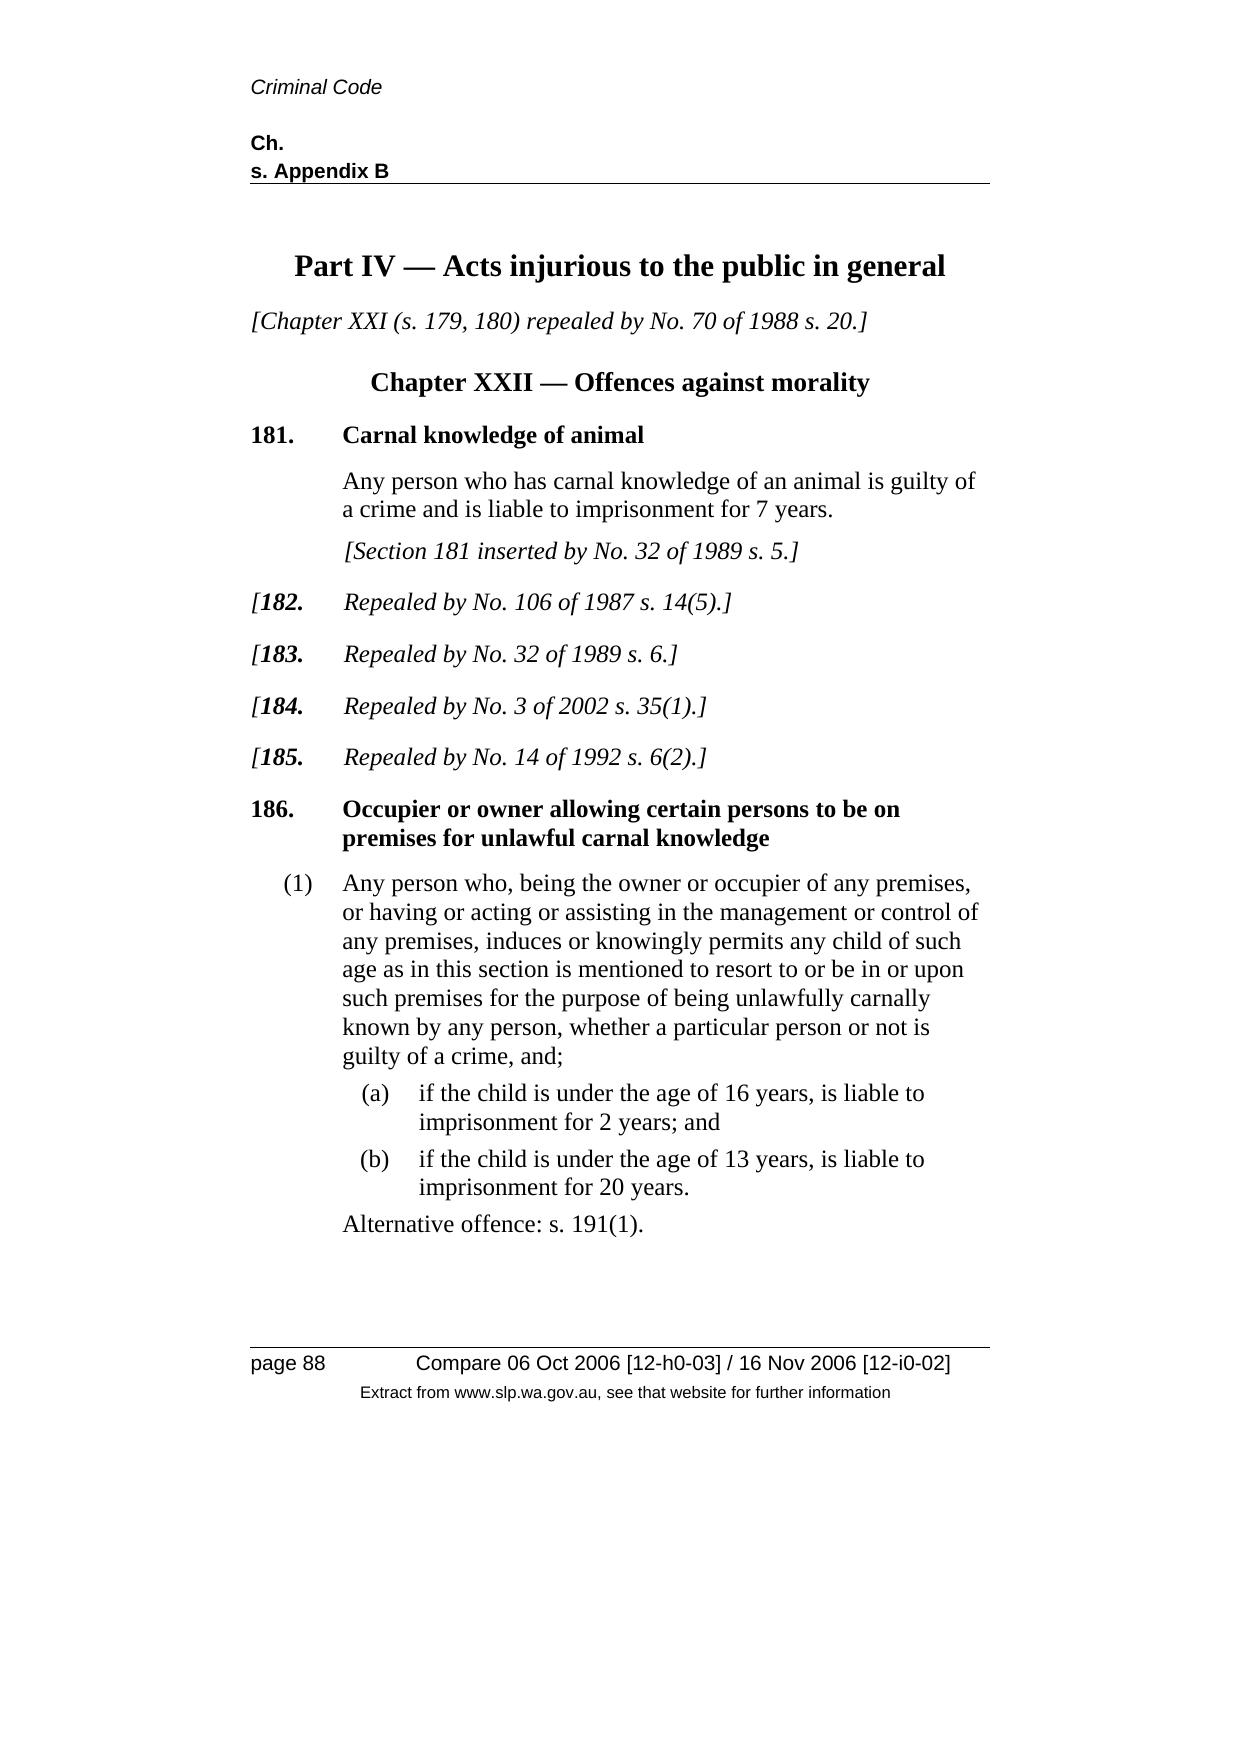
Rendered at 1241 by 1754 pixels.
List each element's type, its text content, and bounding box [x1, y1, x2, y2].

text (1) Any person who, being the owner or occupier of any premises, or having or acting or assisting in the management or control of any premises, induces or knowingly permits any child of such age as in this section is mentioned to resort to or be in or upon such premises for the purpose of being unlawfully carnally known by any person, whether a particular person or not is guilty of a crime, and; [250, 868, 990, 1069]
text Alternative offence: s. 191(1). [250, 1209, 990, 1238]
text Any person who has carnal knowledge of an animal is guilty of a crime and is liable to imprisonment for 7 years. [250, 466, 990, 523]
subtitle Part IV — Acts injurious to the public in general [250, 247, 990, 283]
subtitle 186. Occupier or owner allowing certain persons to be on premises for unlawful carnal knowledge [250, 794, 990, 852]
text (b) if the child is under the age of 13 years, is liable to imprisonment for 20 years. [250, 1144, 990, 1201]
text [185. Repealed by No. 14 of 1992 s. 6(2).] [250, 742, 990, 771]
text [183. Repealed by No. 32 of 1989 s. 6.] [250, 639, 990, 668]
subtitle Chapter XXII — Offences against morality [250, 366, 990, 397]
subtitle 181. Carnal knowledge of animal [250, 420, 990, 449]
text [184. Repealed by No. 3 of 2002 s. 35(1).] [250, 691, 990, 719]
text [Chapter XXI (s. 179, 180) repealed by No. 70 of 1988 s. 20.] [250, 306, 990, 335]
text [Section 181 inserted by No. 32 of 1989 s. 5.] [250, 536, 990, 564]
text (a) if the child is under the age of 16 years, is liable to imprisonment for 2 years; and [250, 1078, 990, 1135]
text [182. Repealed by No. 106 of 1987 s. 14(5).] [250, 587, 990, 616]
